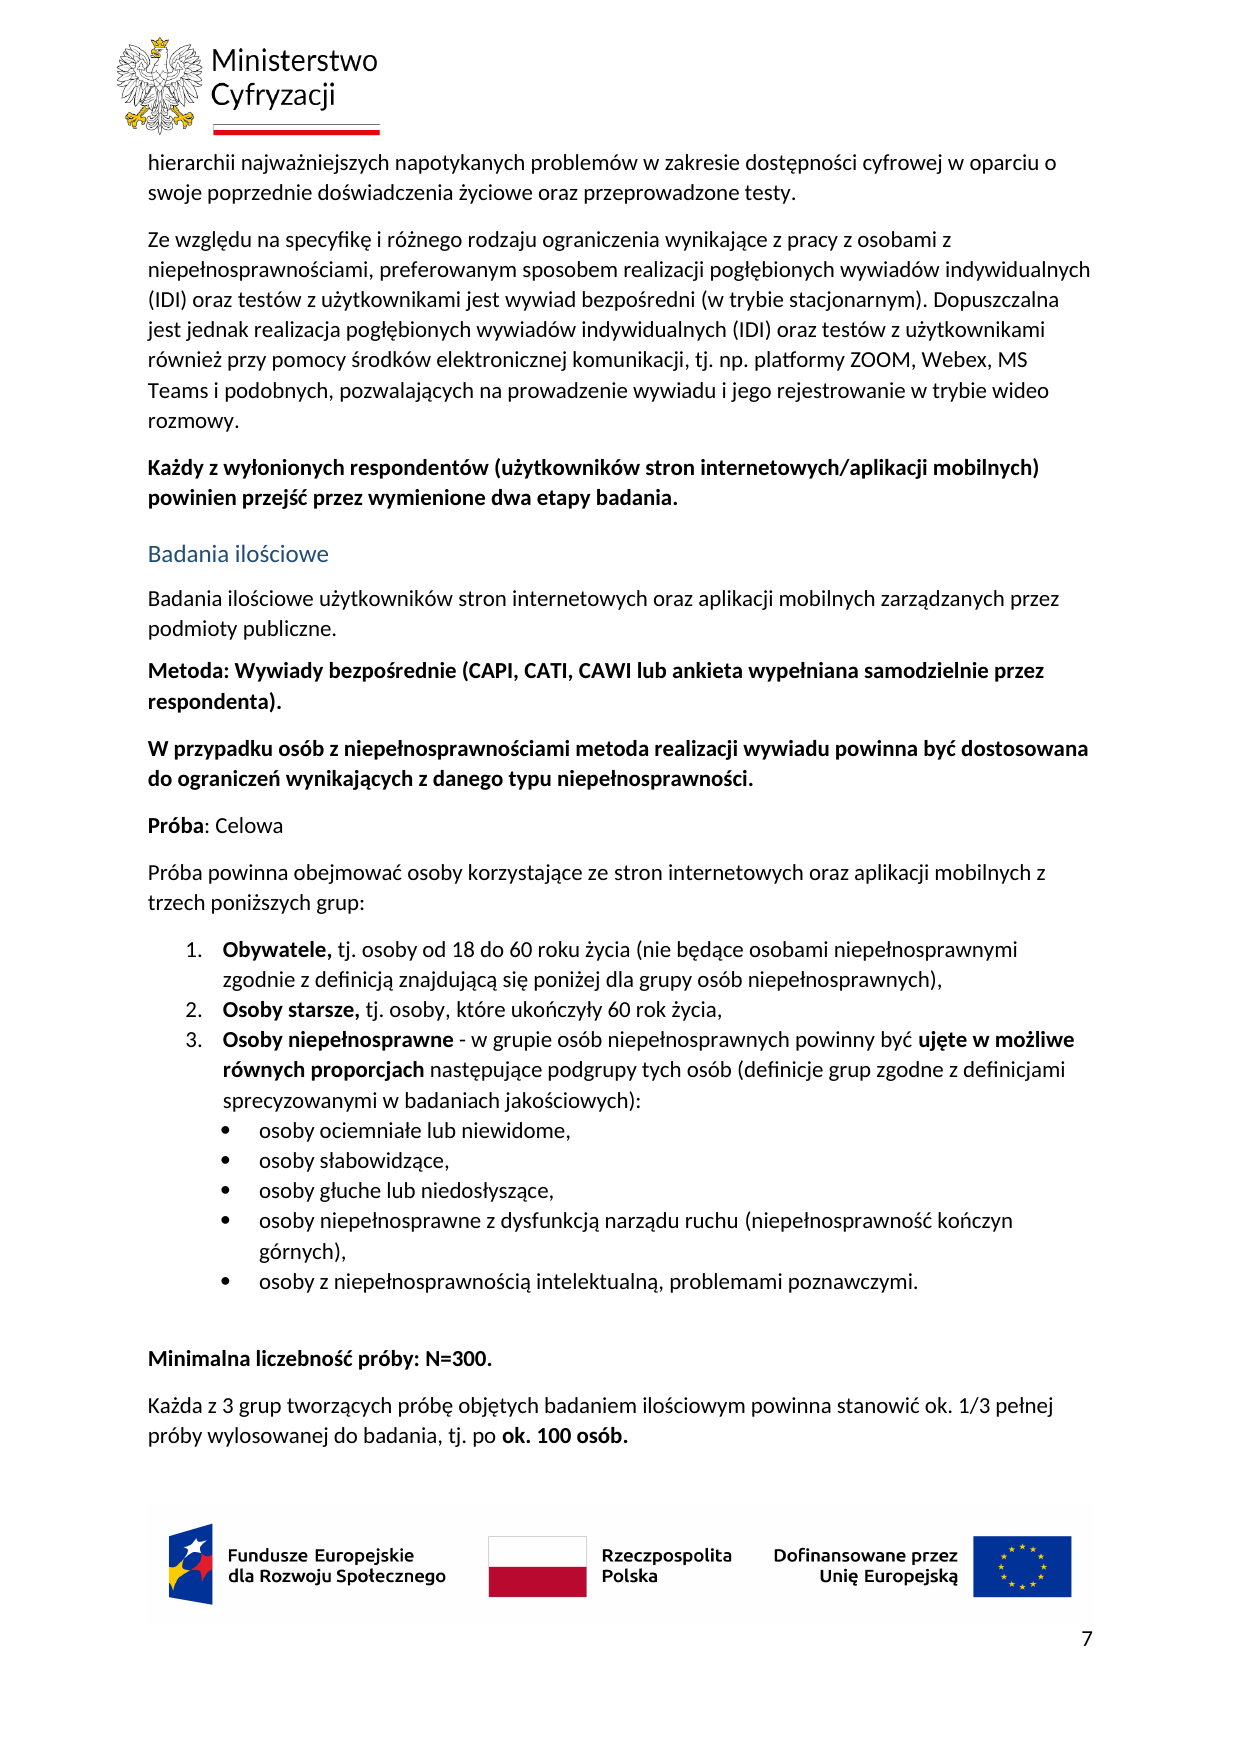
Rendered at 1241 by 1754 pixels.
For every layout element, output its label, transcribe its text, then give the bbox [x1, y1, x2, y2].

text W przypadku osób z niepełnosprawnościami metoda realizacji wywiadu powinna być dostosowana do ograniczeń wynikających z danego typu niepełnosprawności. [148, 734, 1093, 792]
list Osoby starsze, tj. osoby, które ukończyły 60 rok życia, [185, 995, 1093, 1023]
text Każda z 3 grup tworzących próbę objętych badaniem ilościowym powinna stanowić ok. 1/3 pełnej próby wylosowanej do badania, tj. po ok. 100 osób. [148, 1391, 1093, 1449]
text Każdy z wyłonionych respondentów (użytkowników stron internetowych/aplikacji mobilnych) powinien przejść przez wymienione dwa etapy badania. [148, 453, 1093, 511]
text Ze względu na specyfikę i różnego rodzaju ograniczenia wynikające z pracy z osobami z niepełnosprawnościami, preferowanym sposobem realizacji pogłębionych wywiadów indywidualnych (IDI) oraz testów z użytkownikami jest wywiad bezpośredni (w trybie stacjonarnym). Dopuszczalna jest jednak realizacja pogłębionych wywiadów indywidualnych (IDI) oraz testów z użytkownikami również przy pomocy środków elektronicznej komunikacji, tj. np. platformy ZOOM, Webex, MS Teams i podobnych, pozwalających na prowadzenie wywiadu i jego rejestrowanie w trybie wideo rozmowy. [148, 225, 1093, 434]
text Metoda: Wywiady bezpośrednie (CAPI, CATI, CAWI lub ankieta wypełniana samodzielnie przez respondenta). [148, 657, 1093, 715]
subtitle Badania ilościowe [148, 538, 1093, 569]
list osoby głuche lub niedosłyszące, [221, 1176, 1093, 1204]
text Minimalna liczebność próby: N=300. [148, 1344, 1093, 1372]
text Badania ilościowe użytkowników stron internetowych oraz aplikacji mobilnych zarządzanych przez podmioty publiczne. [148, 584, 1093, 642]
list osoby ociemniałe lub niewidome, [221, 1116, 1093, 1144]
picture [108, 29, 387, 140]
list Obywatele, tj. osoby od 18 do 60 roku życia (nie będące osobami niepełnosprawnymi zgodnie z definicją znajdującą się poniżej dla grupy osób niepełnosprawnych), [185, 935, 1093, 993]
text Próba powinna obejmować osoby korzystające ze stron internetowych oraz aplikacji mobilnych z trzech poniższych grup: [148, 858, 1093, 916]
picture [147, 1503, 1093, 1625]
list osoby niepełnosprawne z dysfunkcją narządu ruchu (niepełnosprawność kończyn górnych), [221, 1207, 1093, 1265]
list osoby z niepełnosprawnością intelektualną, problemami poznawczymi. [221, 1267, 1093, 1295]
text Próba: Celowa [148, 811, 1093, 839]
list osoby słabowidzące, [221, 1146, 1093, 1174]
list Osoby niepełnosprawne - w grupie osób niepełnosprawnych powinny być ujęte w możliwe równych proporcjach następujące podgrupy tych osób (definicje grup zgodne z definicjami sprecyzowanymi w badaniach jakościowych): [185, 1025, 1093, 1114]
